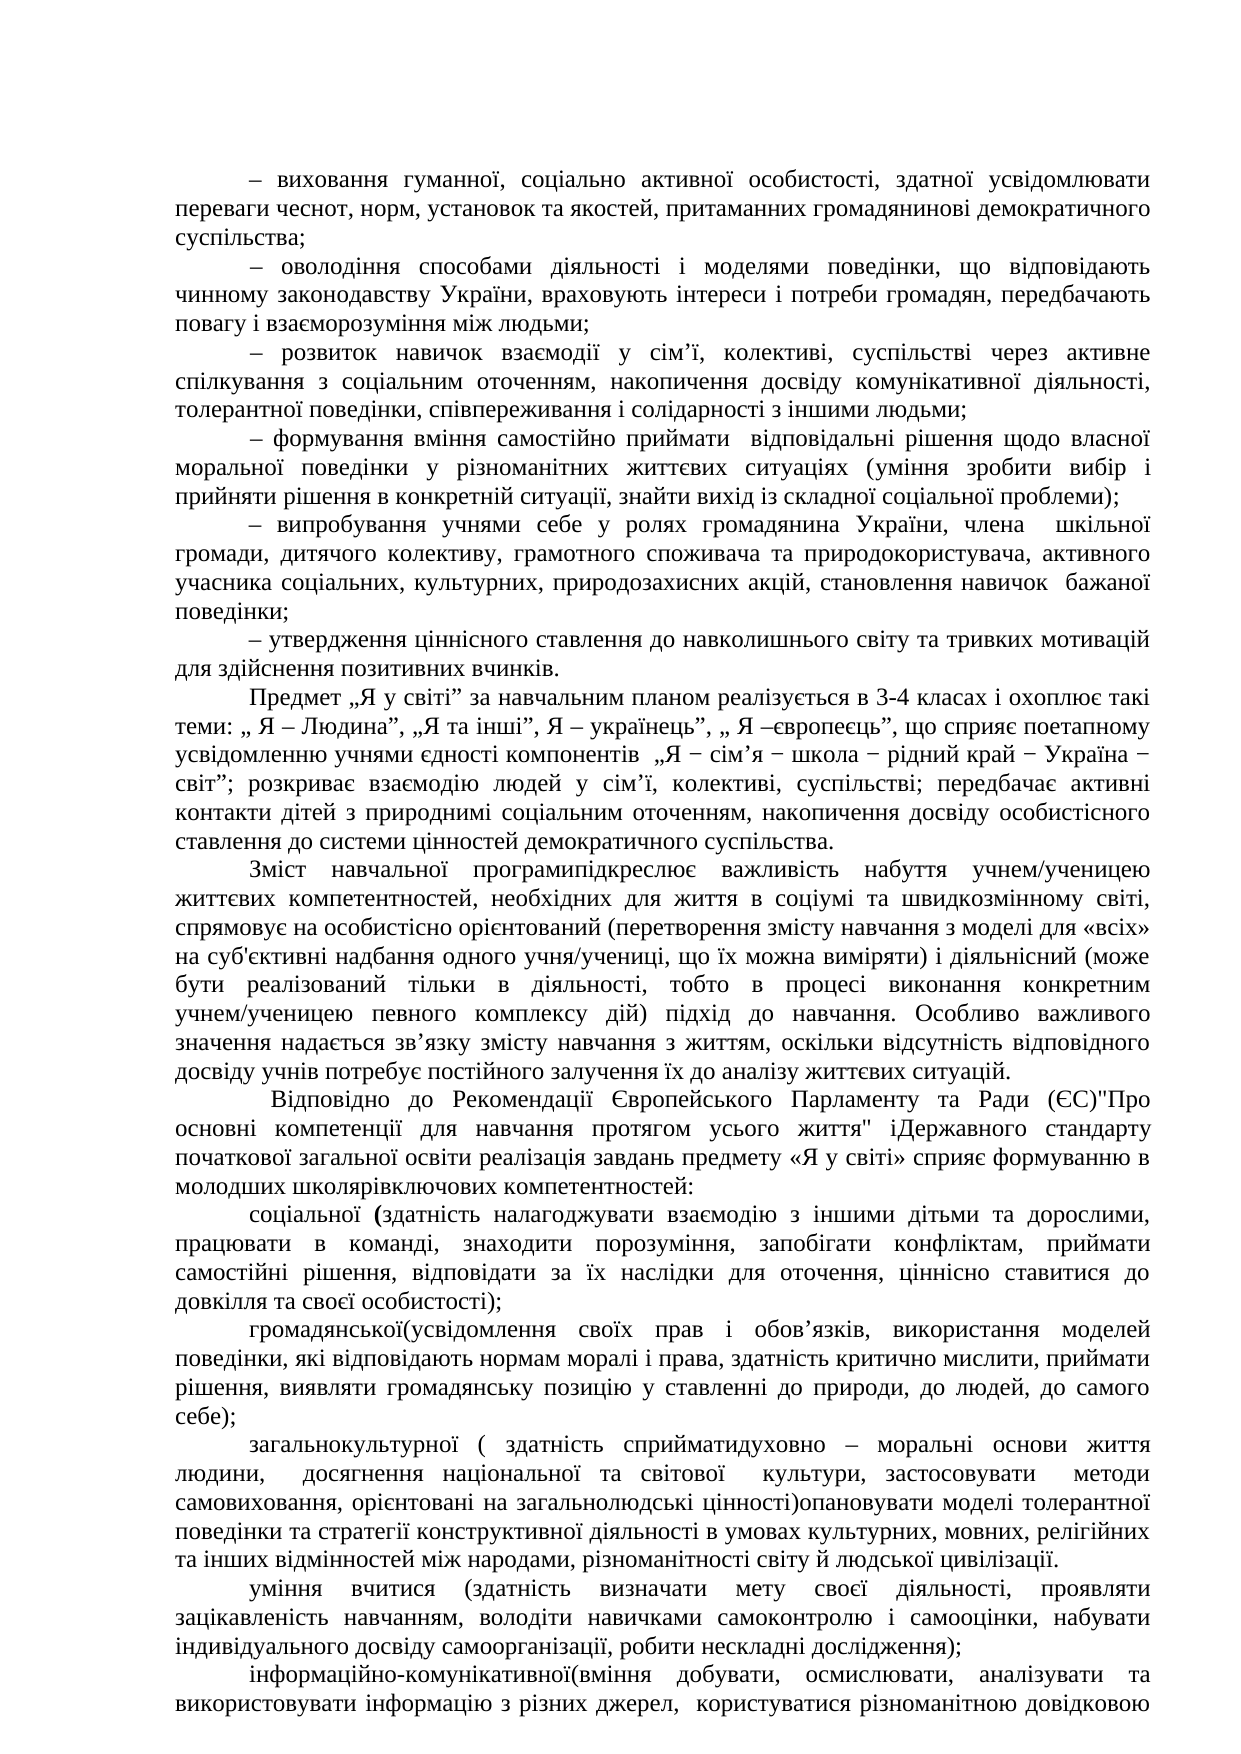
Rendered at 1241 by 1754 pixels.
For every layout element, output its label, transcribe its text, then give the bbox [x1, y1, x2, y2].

text – оволодіння способами діяльності і моделями поведінки, що відповідають чинному законодавству України, враховують інтереси і потреби громадян, передбачають повагу і взаєморозуміння між людьми; [175, 251, 1151, 337]
text уміння вчитися (здатність визначати мету своєї діяльності, проявляти зацікавленість навчанням, володіти навичками самоконтролю і самооцінки, набувати індивідуального досвіду самоорганізації, робити нескладні дослідження); [175, 1573, 1151, 1659]
text Зміст навчальної програмипідкреслює важливість набуття учнем/ученицею життєвих компетентностей, необхідних для життя в соціумі та швидкозмінному світі, спрямовує на особистісно орієнтований (перетворення змісту навчання з моделі для «всіх» на суб'єктивні надбання одного учня/учениці, що їх можна виміряти) і діяльнісний (може бути реалізований тільки в діяльності, тобто в процесі виконання конкретним учнем/ученицею певного комплексу дій) підхід до навчання. Особливо важливого значення надається зв’язку змісту навчання з життям, оскільки відсутність відповідного досвіду учнів потребує постійного залучення їх до аналізу життєвих ситуацій. [175, 854, 1151, 1084]
text – розвиток навичок взаємодії у сім’ї, колективі, суспільстві через активне спілкування з соціальним оточенням, накопичення досвіду комунікативної діяльності, толерантної поведінки, співпереживання і солідарності з іншими людьми; [175, 337, 1151, 423]
text Предмет „Я у світі” за навчальним планом реалізується в 3-4 класах і охоплює такі теми: „ Я – Людина”, „Я та інші”, Я – українець”, „ Я –європеєць”, що сприяє поетапному усвідомленню учнями єдності компонентів „Я − сім’я − школа − рідний край − Україна − світ”; розкриває взаємодію людей у сім’ї, колективі, суспільстві; передбачає активні контакти дітей з природнимі соціальним оточенням, накопичення досвіду особистісного ставлення до системи цінностей демократичного суспільства. [175, 682, 1151, 854]
text – виховання гуманної, соціально активної особистості, здатної усвідомлювати переваги чеснот, норм, установок та якостей, притаманних громадянинові демократичного суспільства; [175, 164, 1151, 251]
text загальнокультурної ( здатність сприйматидуховно – моральні основи життя людини, досягнення національної та світової культури, застосовувати методи самовиховання, орієнтовані на загальнолюдські цінності)опановувати моделі толерантної поведінки та стратегії конструктивної діяльності в умовах культурних, мовних, релігійних та інших відмінностей між народами, різноманітності світу й людської цивілізації. [175, 1429, 1151, 1573]
text – утвердження ціннісного ставлення до навколишнього світу та тривких мотивацій для здійснення позитивних вчинків. [175, 624, 1151, 682]
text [175, 1659, 1151, 1717]
text – випробування учнями себе у ролях громадянина України, члена шкільної громади, дитячого колективу, грамотного споживача та природокористувача, активного учасника соціальних, культурних, природозахисних акцій, становлення навичок бажаної поведінки; [175, 509, 1151, 624]
text соціальної (здатність налагоджувати взаємодію з іншими дітьми та дорослими, працювати в команді, знаходити порозуміння, запобігати конфліктам, приймати самостійні рішення, відповідати за їх наслідки для оточення, ціннісно ставитися до довкілля та своєї особистості); [175, 1199, 1151, 1314]
text – формування вміння самостійно приймати відповідальні рішення щодо власної моральної поведінки у різноманітних життєвих ситуаціях (уміння зробити вибір і прийняти рішення в конкретній ситуації, знайти вихід із складної соціальної проблеми); [175, 423, 1151, 509]
text громадянської(усвідомлення своїх прав і обов’язків, використання моделей поведінки, які відповідають нормам моралі і права, здатність критично мислити, приймати рішення, виявляти громадянську позицію у ставленні до природи, до людей, до самого себе); [175, 1314, 1151, 1429]
text Відповідно до Рекомендації Європейського Парламенту та Ради (ЄС)"Про основні компетенції для навчання протягом усього життя" іДержавного стандарту початкової загальної освіти реалізація завдань предмету «Я у світі» сприяє формуванню в молодших школярівключових компетентностей: [175, 1084, 1151, 1199]
